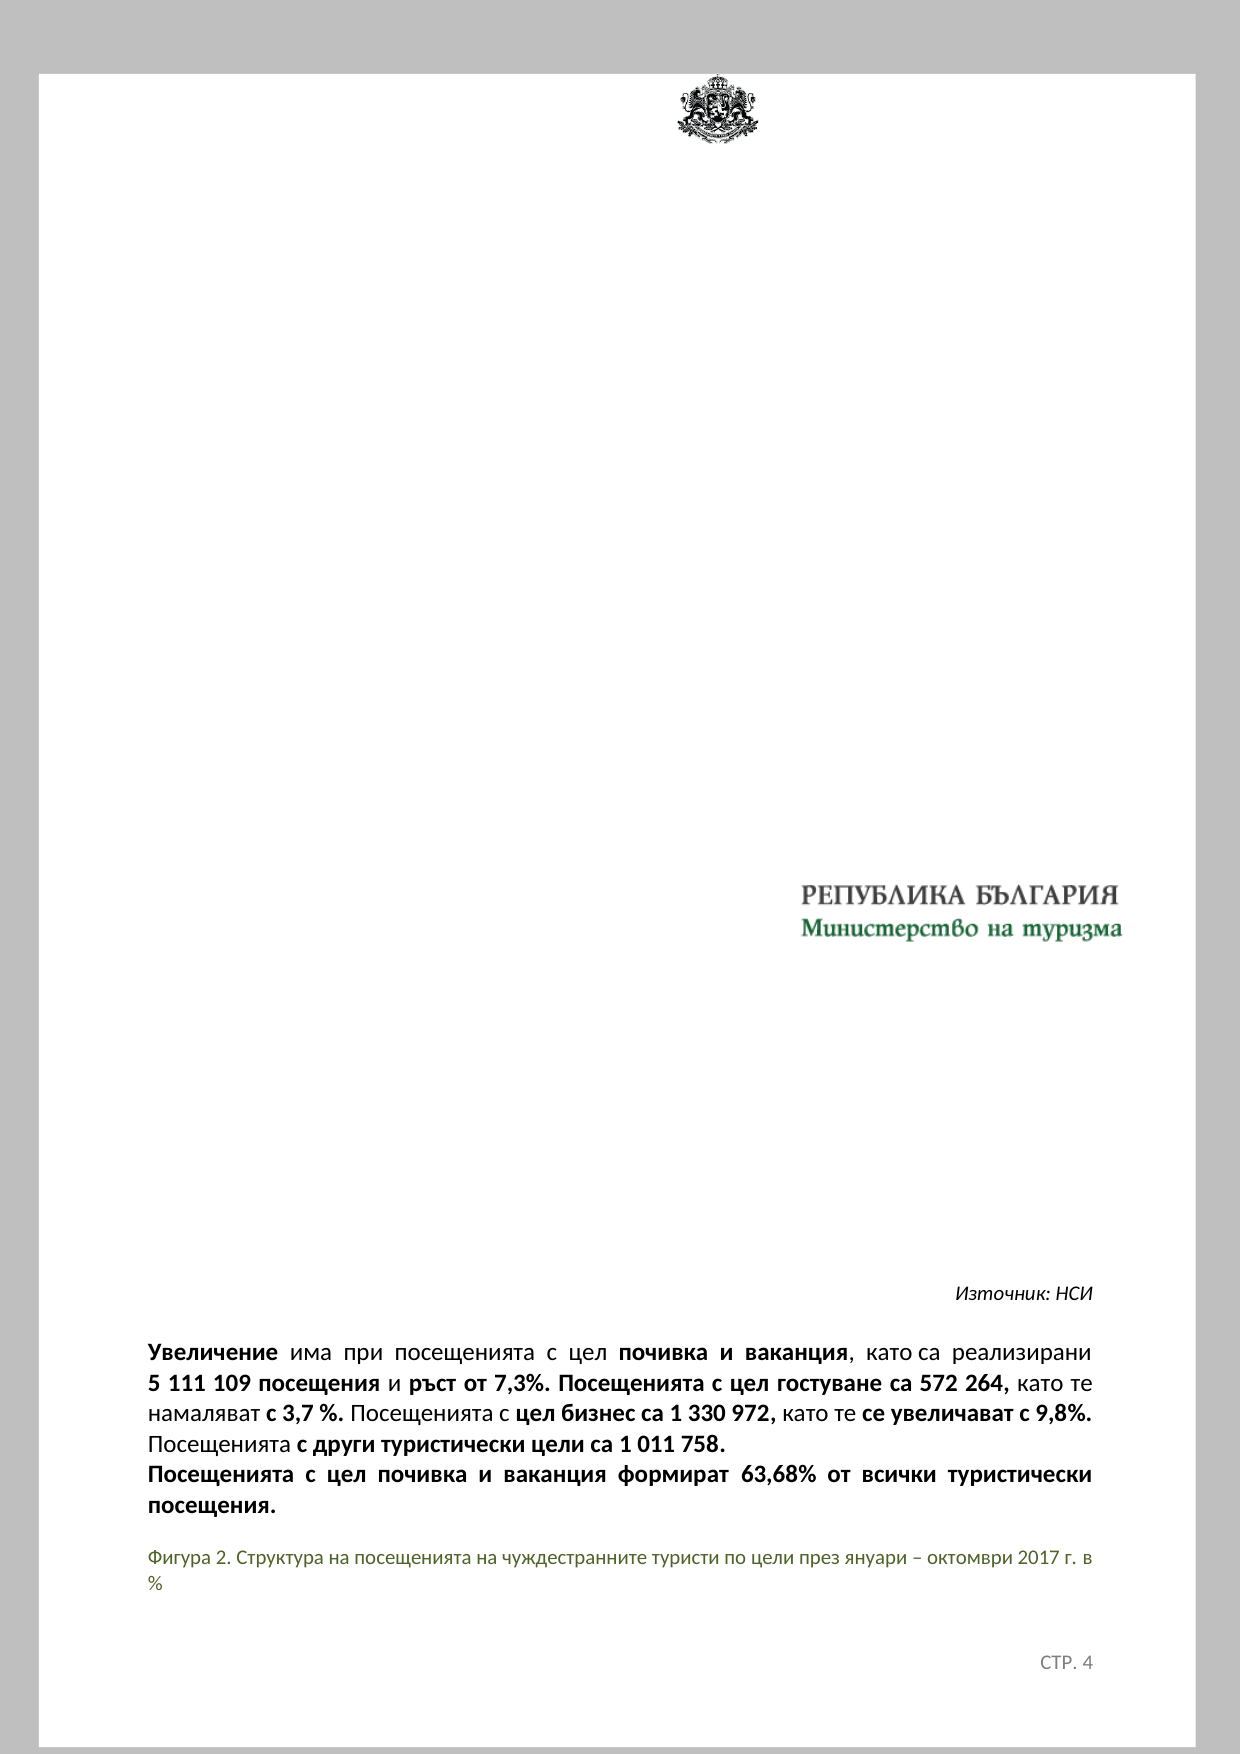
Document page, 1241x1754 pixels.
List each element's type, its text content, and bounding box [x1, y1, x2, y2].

text Източник: НСИ [148, 1280, 1093, 1306]
text 5 111 109 посещения и ръст от 7,3%. Посещенията с цел гостуване са 572 264, като те намаляват с 3,7 %. Посещенията с цел бизнес са 1 330 972, като те сe увеличават с 9,8%. Посещенията с други туристически цели са 1 011 758. [148, 1367, 1093, 1458]
text Фигура 2. Структура на посещенията на чуждестранните туристи по цели през януари – октомври 2017 г. в % [148, 1544, 1093, 1595]
text Посещенията с цел почивка и ваканция формират 63,68% от всички туристически посещения. [148, 1458, 1093, 1519]
picture [677, 73, 761, 144]
picture [792, 867, 1130, 954]
text Увеличение има при посещенията с цел почивка и ваканция, като са реализирани [148, 1336, 1093, 1367]
